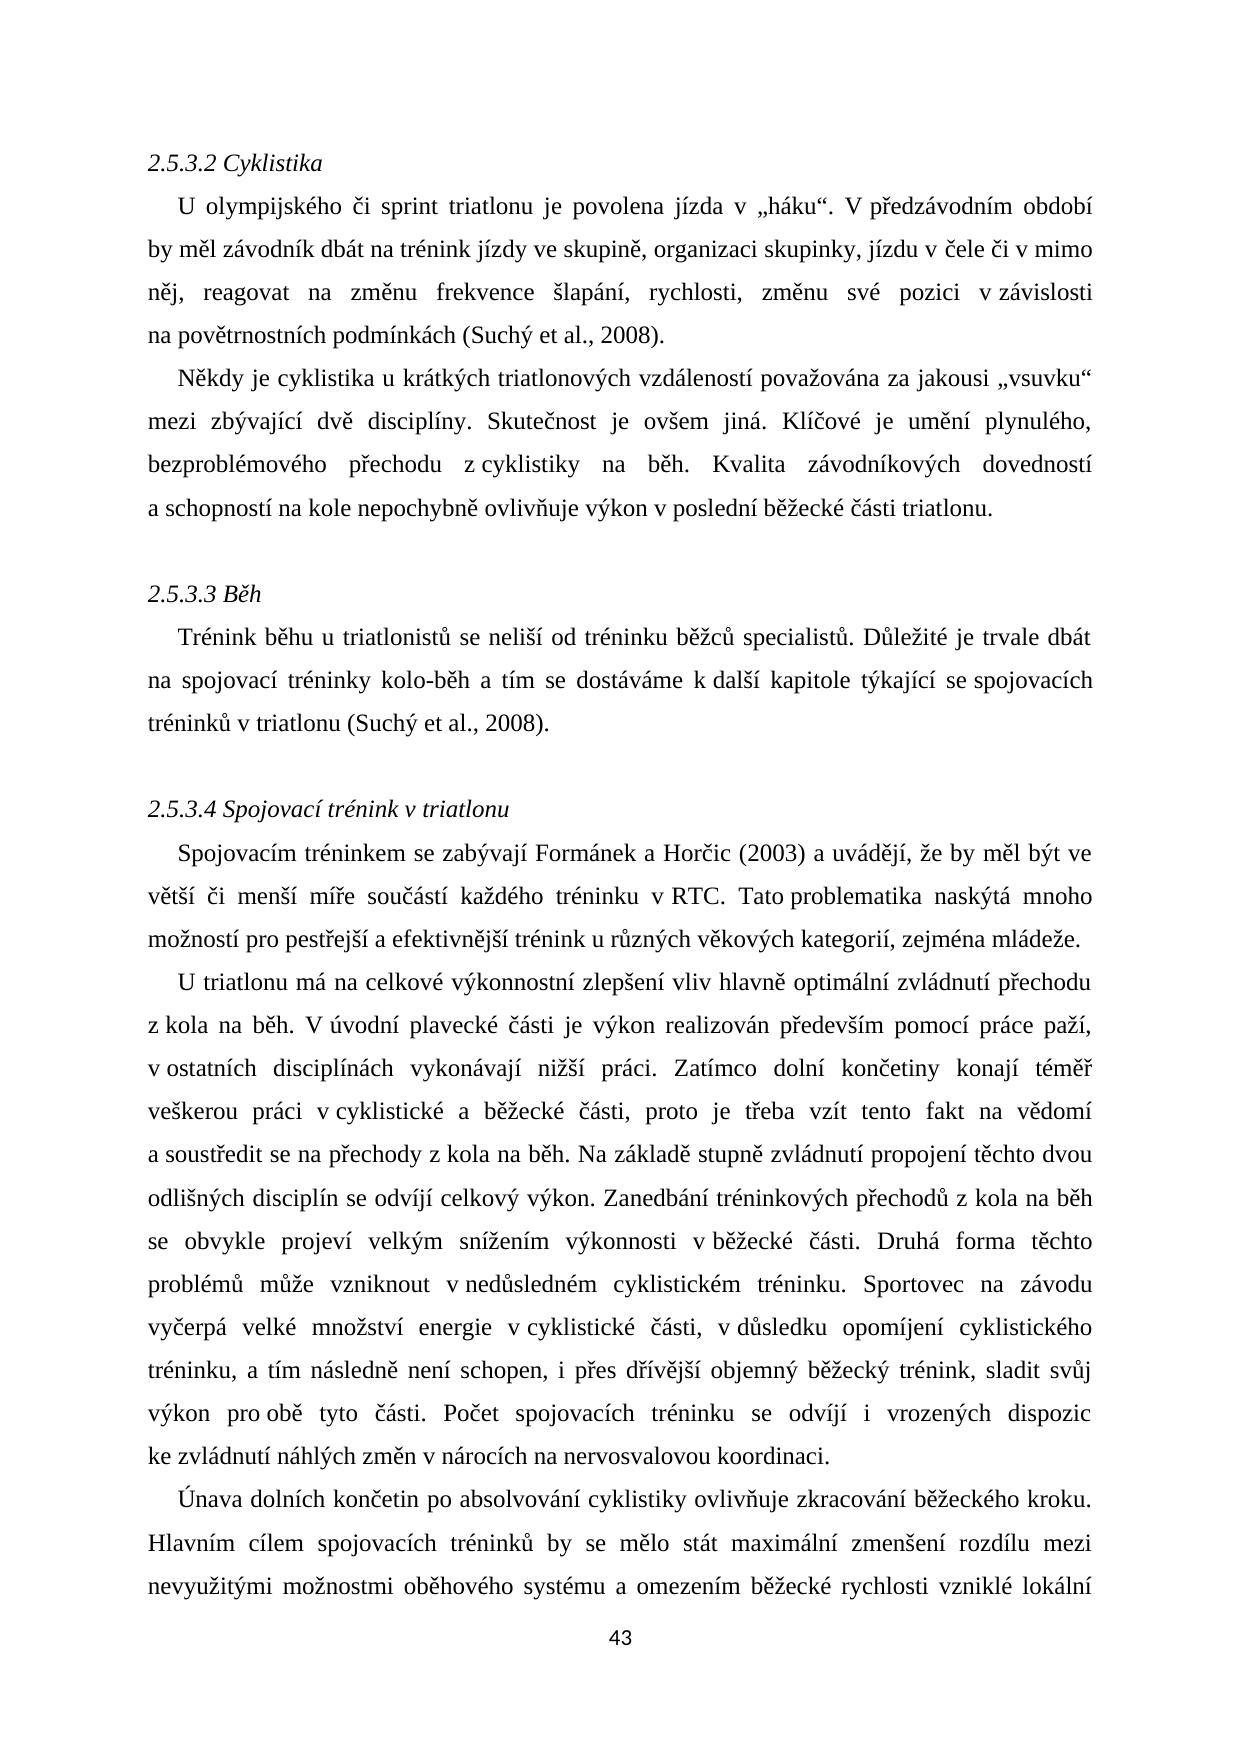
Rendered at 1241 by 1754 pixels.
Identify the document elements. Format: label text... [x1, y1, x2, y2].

text Spojovacím tréninkem se zabývají Formánek a Horčic (2003) a uvádějí, že by měl být ve větší či menší míře součástí každého tréninku v RTC. Tato problematika naskýtá mnoho možností pro pestřejší a efektivnější trénink u různých věkových kategorií, zejména mládeže. [148, 838, 1093, 953]
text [148, 1484, 1093, 1599]
text U olympijského či sprint triatlonu je povolena jízda v „háku“. V předzávodním období by měl závodník dbát na trénink jízdy ve skupině, organizaci skupinky, jízdu v čele či v mimo něj, reagovat na změnu frekvence šlapání, rychlosti, změnu své pozici v závislosti na povětrnostních podmínkách (Suchý et al., 2008). [148, 191, 1093, 349]
text Někdy je cyklistika u krátkých triatlonových vzdáleností považována za jakousi „vsuvku“ mezi zbývající dvě disciplíny. Skutečnost je ovšem jiná. Klíčové je umění plynulého, bezproblémového přechodu z cyklistiky na běh. Kvalita závodníkových dovedností a schopností na kole nepochybně ovlivňuje výkon v poslední běžecké části triatlonu. [148, 363, 1093, 521]
text Trénink běhu u triatlonistů se neliší od tréninku běžců specialistů. Důležité je trvale dbát na spojovací tréninky kolo-běh a tím se dostáváme k další kapitole týkající se spojovacích tréninků v triatlonu (Suchý et al., 2008). [148, 622, 1093, 737]
subtitle 2.5.3.4 Spojovací trénink v triatlonu [148, 794, 1093, 823]
subtitle 2.5.3.3 Běh [148, 579, 1093, 608]
subtitle 2.5.3.2 Cyklistika [148, 148, 1093, 176]
text U triatlonu má na celkové výkonnostní zlepšení vliv hlavně optimální zvládnutí přechodu z kola na běh. V úvodní plavecké části je výkon realizován především pomocí práce paží, v ostatních disciplínách vykonávají nižší práci. Zatímco dolní končetiny konají téměř veškerou práci v cyklistické a běžecké části, proto je třeba vzít tento fakt na vědomí a soustředit se na přechody z kola na běh. Na základě stupně zvládnutí propojení těchto dvou odlišných disciplín se odvíjí celkový výkon. Zanedbání tréninkových přechodů z kola na běh se obvykle projeví velkým snížením výkonnosti v běžecké části. Druhá forma těchto problémů může vzniknout v nedůsledném cyklistickém tréninku. Sportovec na závodu vyčerpá velké množství energie v cyklistické části, v důsledku opomíjení cyklistického tréninku, a tím následně není schopen, i přes dřívější objemný běžecký trénink, sladit svůj výkon pro obě tyto části. Počet spojovacích tréninku se odvíjí i vrozených dispozic ke zvládnutí náhlých změn v nárocích na nervosvalovou koordinaci. [148, 967, 1093, 1470]
